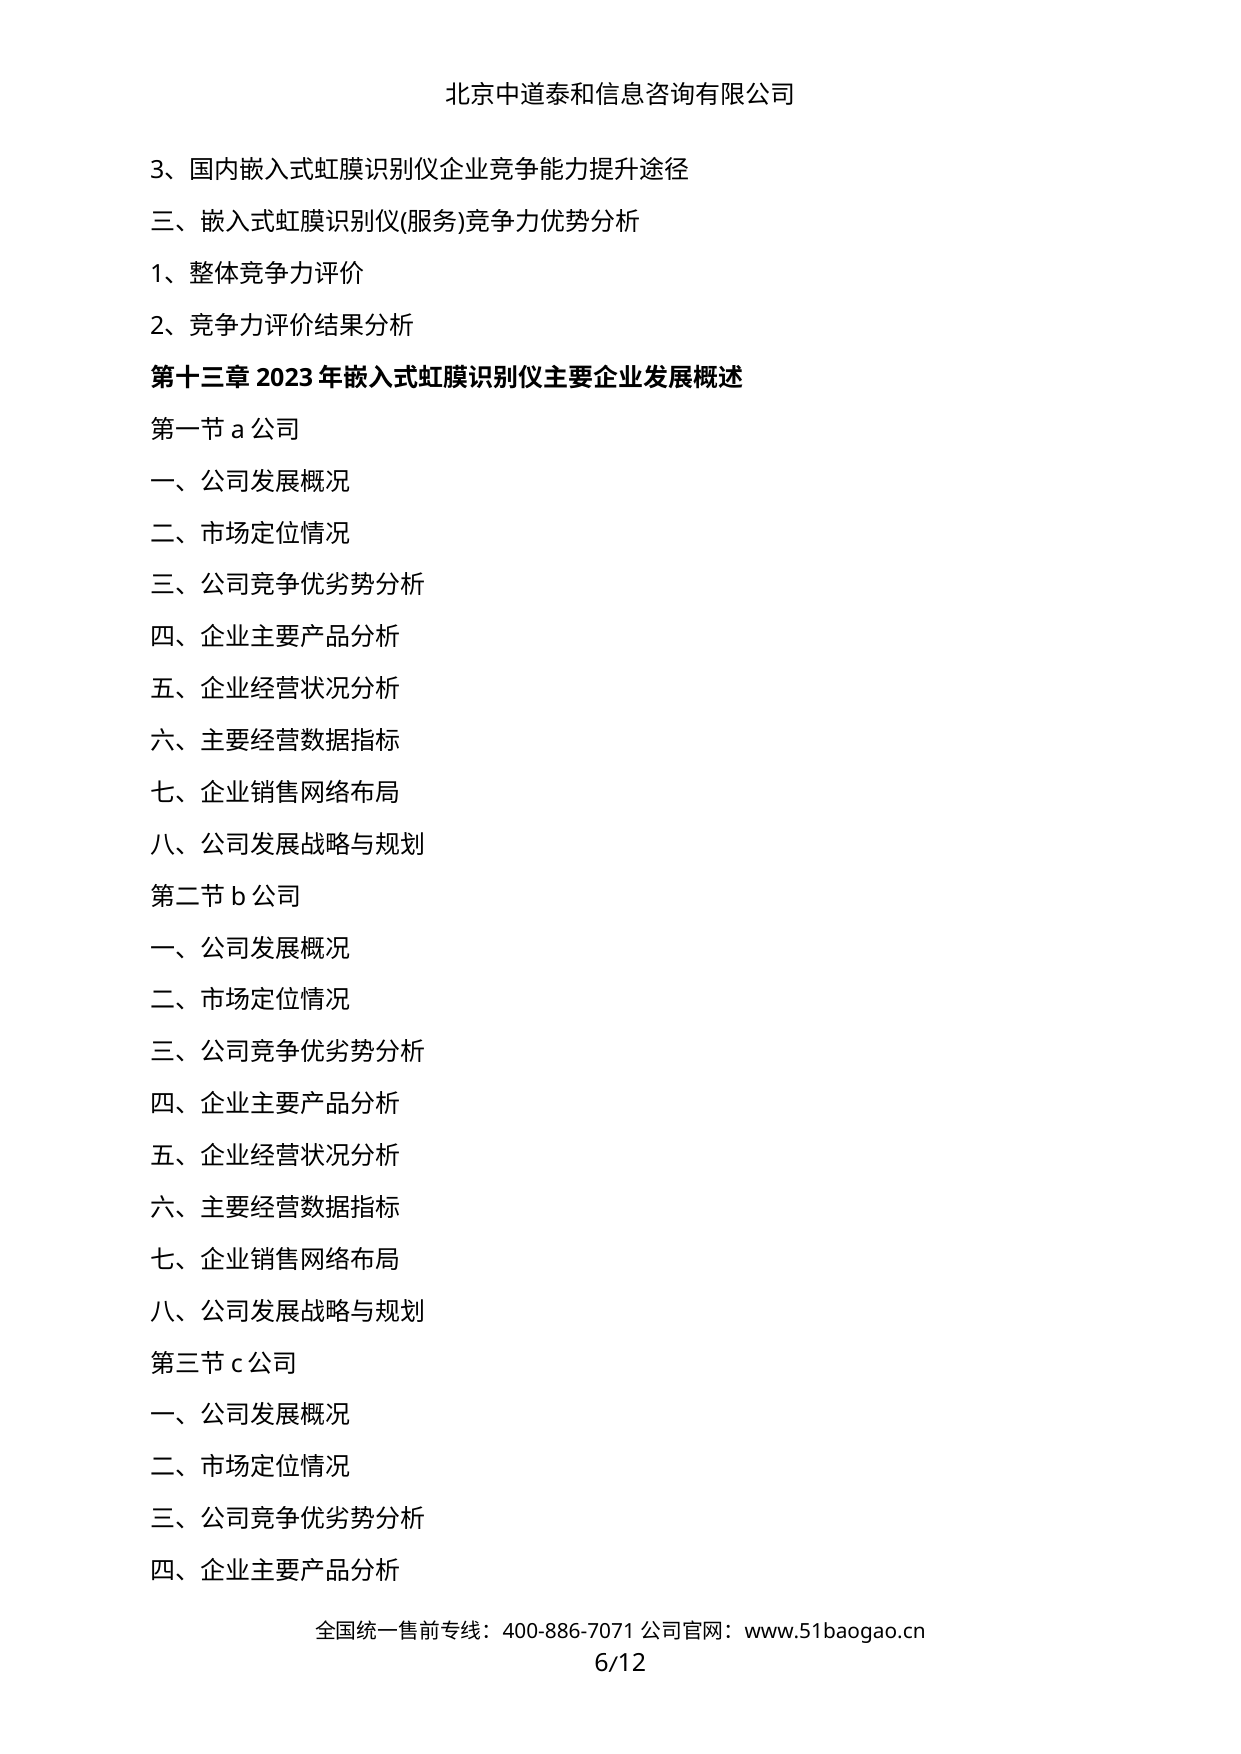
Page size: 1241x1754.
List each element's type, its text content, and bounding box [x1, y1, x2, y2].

text 三、公司竞争优劣势分析 [150, 565, 1090, 601]
text 五、企业经营状况分析 [150, 1136, 1090, 1172]
text 七、企业销售网络布局 [150, 772, 1090, 809]
text 二、市场定位情况 [150, 513, 1090, 549]
text 2、竞争力评价结果分析 [150, 306, 1090, 342]
text 六、主要经营数据指标 [150, 721, 1090, 757]
text 一、公司发展概况 [150, 928, 1090, 964]
text 二、市场定位情况 [150, 1447, 1090, 1483]
text 一、公司发展概况 [150, 1395, 1090, 1431]
text 四、企业主要产品分析 [150, 1084, 1090, 1120]
text 八、公司发展战略与规划 [150, 824, 1090, 861]
text 第十三章 2023年嵌入式虹膜识别仪主要企业发展概述 [150, 357, 1090, 394]
text 四、企业主要产品分析 [150, 1551, 1090, 1587]
text 八、公司发展战略与规划 [150, 1291, 1090, 1327]
text 六、主要经营数据指标 [150, 1187, 1090, 1224]
text 第三节 c公司 [150, 1343, 1090, 1379]
text 七、企业销售网络布局 [150, 1239, 1090, 1276]
text 四、企业主要产品分析 [150, 617, 1090, 653]
text 一、公司发展概况 [150, 461, 1090, 497]
text 3、国内嵌入式虹膜识别仪企业竞争能力提升途径 [150, 150, 1090, 186]
text 三、嵌入式虹膜识别仪(服务)竞争力优势分析 [150, 202, 1090, 238]
text 五、企业经营状况分析 [150, 669, 1090, 705]
text 第一节 a公司 [150, 409, 1090, 446]
text 三、公司竞争优劣势分析 [150, 1032, 1090, 1068]
text 1、整体竞争力评价 [150, 254, 1090, 290]
text 二、市场定位情况 [150, 980, 1090, 1016]
text 三、公司竞争优劣势分析 [150, 1499, 1090, 1535]
text 第二节 b公司 [150, 876, 1090, 912]
